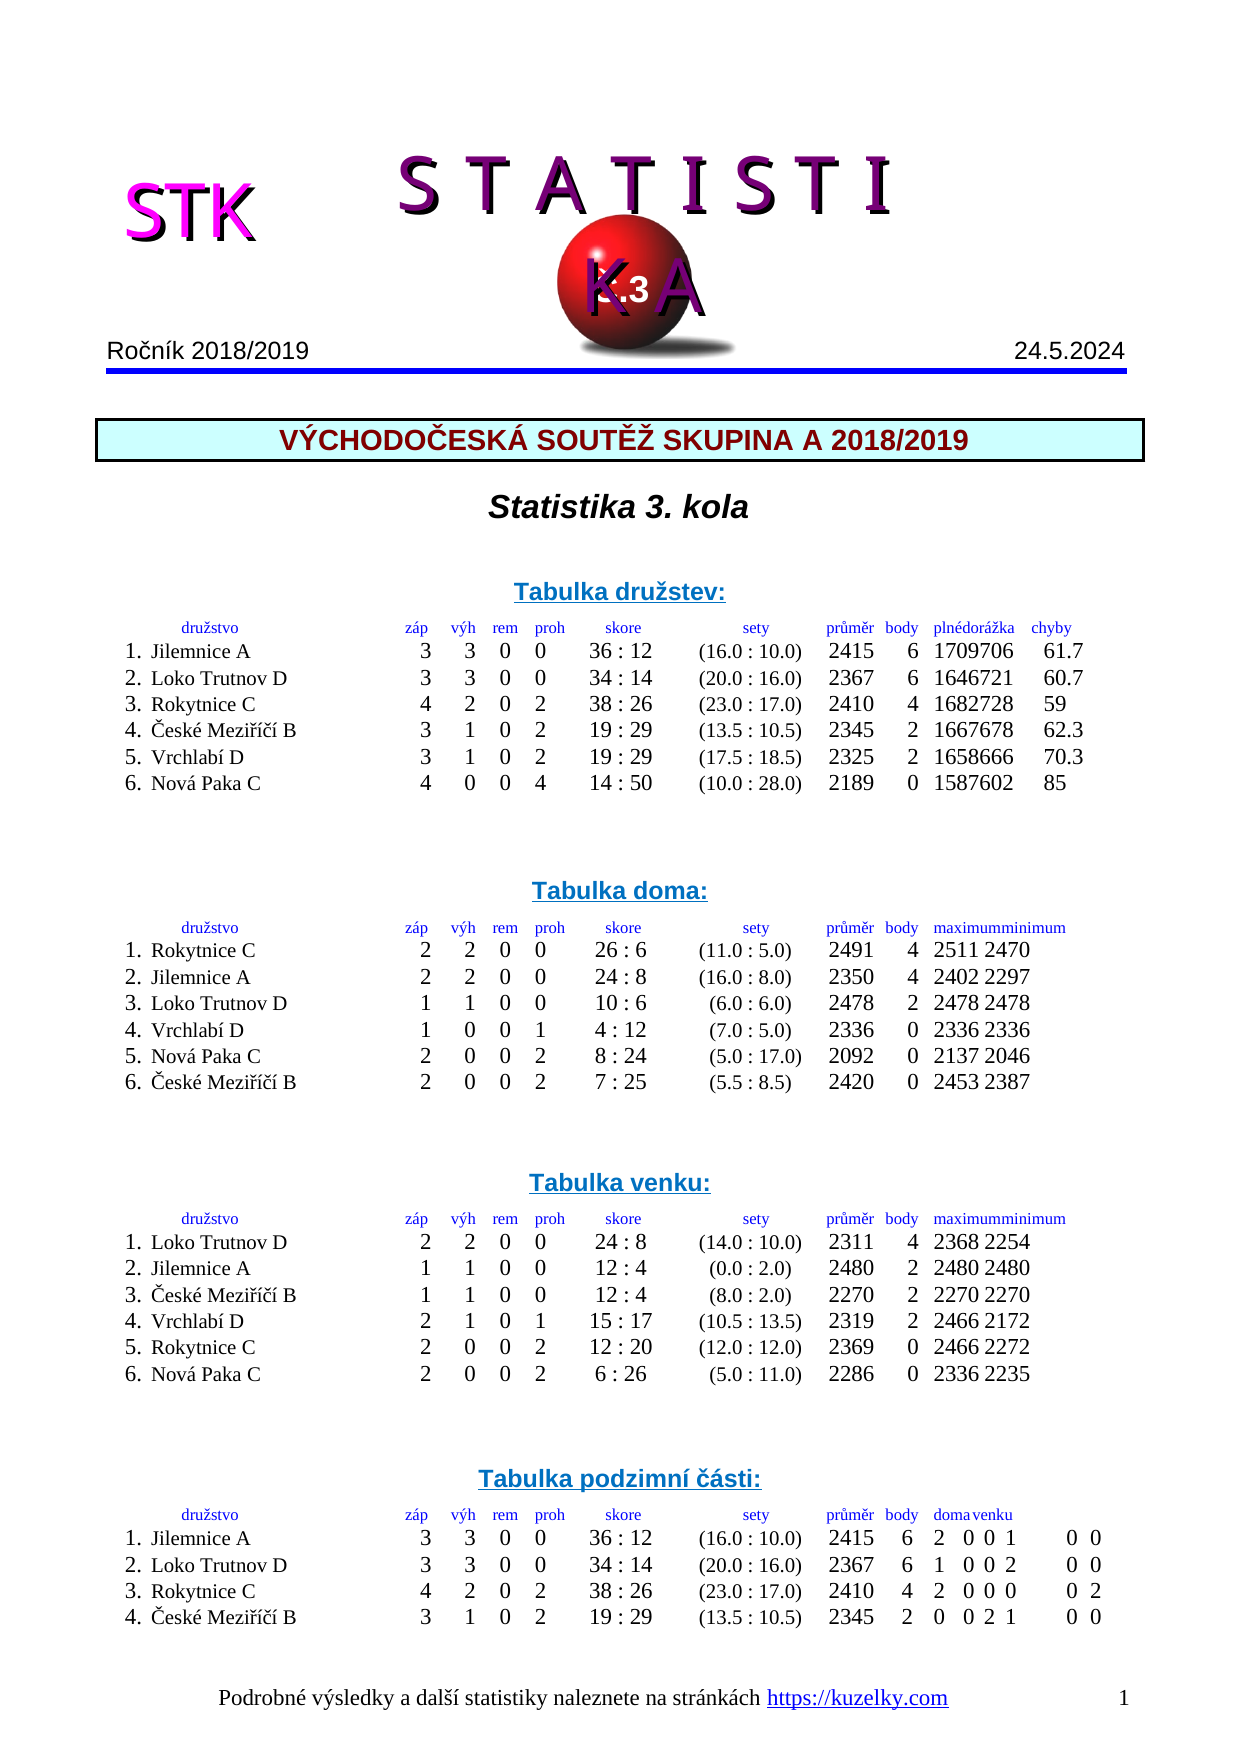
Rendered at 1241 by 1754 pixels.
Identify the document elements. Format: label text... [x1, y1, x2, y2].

text Tabulka družstev: [94, 577, 1145, 606]
text družstvo záp výh rem proh skore sety průměr body maximum minimum [106, 917, 1134, 937]
text 3. Loko Trutnov D 1 1 0 0 10 : 6 (6.0 : 6.0) 2478 2 2478 2478 [106, 989, 1134, 1016]
text 5. Rokytnice C 2 0 0 2 12 : 20 (12.0 : 12.0) 2369 0 2466 2272 [106, 1333, 1134, 1360]
text 1. Loko Trutnov D 2 2 0 0 24 : 8 (14.0 : 10.0) 2311 4 2368 2254 [106, 1228, 1134, 1254]
text 4. Vrchlabí D 2 1 0 1 15 : 17 (10.5 : 13.5) 2319 2 2466 2172 [106, 1307, 1134, 1333]
text 2. Jilemnice A 1 1 0 0 12 : 4 (0.0 : 2.0) 2480 2 2480 2480 [106, 1254, 1134, 1281]
text 2. Loko Trutnov D 3 3 0 0 34 : 14 (20.0 : 16.0) 2367 6 1 0 0 2 0 0 [106, 1551, 1134, 1577]
text Tabulka doma: [94, 876, 1145, 905]
text 4. Vrchlabí D 1 0 0 1 4 : 12 (7.0 : 5.0) 2336 0 2336 2336 [106, 1016, 1134, 1042]
text Tabulka venku: [94, 1168, 1145, 1196]
text 6. Nová Paka C 4 0 0 4 14 : 50 (10.0 : 28.0) 2189 0 1587 602 85 [106, 769, 1134, 796]
text 2. Jilemnice A 2 2 0 0 24 : 8 (16.0 : 8.0) 2350 4 2402 2297 [106, 963, 1134, 989]
text 6. České Meziříčí B 2 0 0 2 7 : 25 (5.5 : 8.5) 2420 0 2453 2387 [106, 1068, 1134, 1095]
text družstvo záp výh rem proh skore sety průměr body plné dorážka chyby [106, 618, 1134, 637]
text Tabulka podzimní části: [94, 1464, 1145, 1493]
text 1. Jilemnice A 3 3 0 0 36 : 12 (16.0 : 10.0) 2415 6 1709 706 61.7 [106, 637, 1134, 664]
text 2. Loko Trutnov D 3 3 0 0 34 : 14 (20.0 : 16.0) 2367 6 1646 721 60.7 [106, 664, 1134, 690]
text 4. České Meziříčí B 3 1 0 2 19 : 29 (13.5 : 10.5) 2345 2 0 0 2 1 0 0 [106, 1603, 1134, 1630]
text 5. Nová Paka C 2 0 0 2 8 : 24 (5.0 : 17.0) 2092 0 2137 2046 [106, 1042, 1134, 1068]
text Ročník 2018/2019 24.5.2024 [106, 336, 1134, 365]
text 3. Rokytnice C 4 2 0 2 38 : 26 (23.0 : 17.0) 2410 4 1682 728 59 [106, 690, 1134, 716]
text Statistika 3. kola [106, 487, 1134, 526]
text družstvo záp výh rem proh skore sety průměr body maximum minimum [106, 1209, 1134, 1228]
text 6. Nová Paka C 2 0 0 2 6 : 26 (5.0 : 11.0) 2286 0 2336 2235 [106, 1360, 1134, 1386]
text 1. Rokytnice C 2 2 0 0 26 : 6 (11.0 : 5.0) 2491 4 2511 2470 [106, 937, 1134, 963]
text 4. České Meziříčí B 3 1 0 2 19 : 29 (13.5 : 10.5) 2345 2 1667 678 62.3 [106, 716, 1134, 743]
text družstvo záp výh rem proh skore sety průměr body doma venku [106, 1505, 1134, 1524]
text 1. Jilemnice A 3 3 0 0 36 : 12 (16.0 : 10.0) 2415 6 2 0 0 1 0 0 [106, 1524, 1134, 1551]
text Č.3 [687, 267, 1134, 310]
text 3. České Meziříčí B 1 1 0 0 12 : 4 (8.0 : 2.0) 2270 2 2270 2270 [106, 1281, 1134, 1307]
text Č.3 [106, 267, 587, 310]
text 5. Vrchlabí D 3 1 0 2 19 : 29 (17.5 : 18.5) 2325 2 1658 666 70.3 [106, 743, 1134, 769]
subtitle Východočeská soutěž skupina A 2018/2019 [98, 421, 1142, 459]
text 3. Rokytnice C 4 2 0 2 38 : 26 (23.0 : 17.0) 2410 4 2 0 0 0 0 2 [106, 1577, 1134, 1603]
text Č.3 [609, 267, 671, 310]
